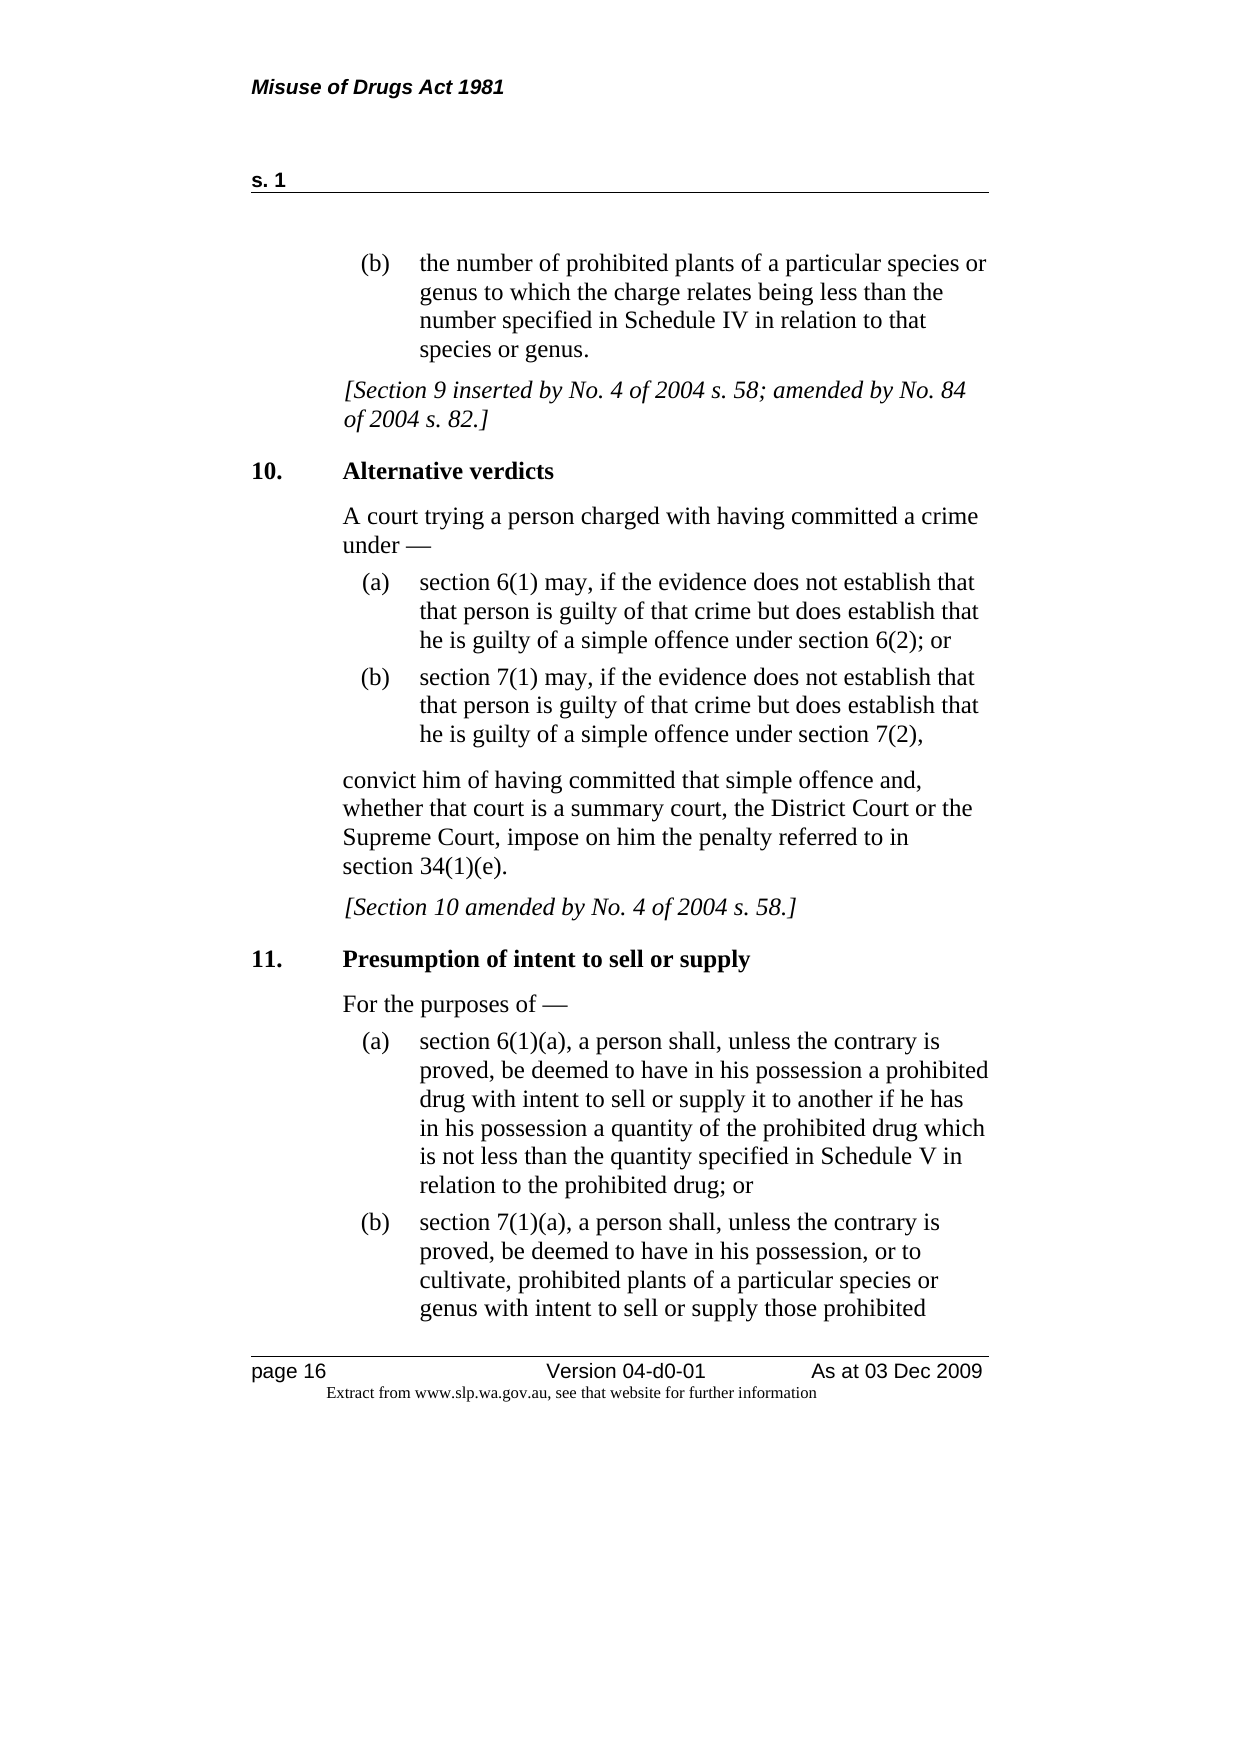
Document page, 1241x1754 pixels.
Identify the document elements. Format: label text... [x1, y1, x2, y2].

subtitle 10. Alternative verdicts [251, 456, 989, 485]
text [Section 9 inserted by No. 4 of 2004 s. 58; amended by No. 84 of 2004 s. 82.] [251, 376, 989, 433]
text [Section 10 amended by No. 4 of 2004 s. 58.] [251, 892, 989, 921]
text (a) section 6(1) may, if the evidence does not establish that that person is guilty of that crime but does establish that he is guilty of a simple offence under section 6(2); or [251, 567, 989, 653]
text (b) the number of prohibited plants of a particular species or genus to which the charge relates being less than the number specified in Schedule IV in relation to that species or genus. [251, 248, 989, 363]
text (a) section 6(1)(a), a person shall, unless the contrary is proved, be deemed to have in his possession a prohibited drug with intent to sell or supply it to another if he has in his possession a quantity of the prohibited drug which is not less than the quantity specified in Schedule V in relation to the prohibited drug; or [251, 1026, 989, 1199]
text (b) section 7(1) may, if the evidence does not establish that that person is guilty of that crime but does establish that he is guilty of a simple offence under section 7(2), [251, 662, 989, 748]
subtitle 11. Presumption of intent to sell or supply [251, 944, 989, 973]
text For the purposes of — [251, 989, 989, 1018]
text A court trying a person charged with having committed a crime under — [251, 501, 989, 559]
text convict him of having committed that simple offence and, whether that court is a summary court, the District Court or the Supreme Court, impose on him the penalty referred to in section 34(1)(e). [251, 765, 989, 880]
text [251, 1207, 989, 1322]
